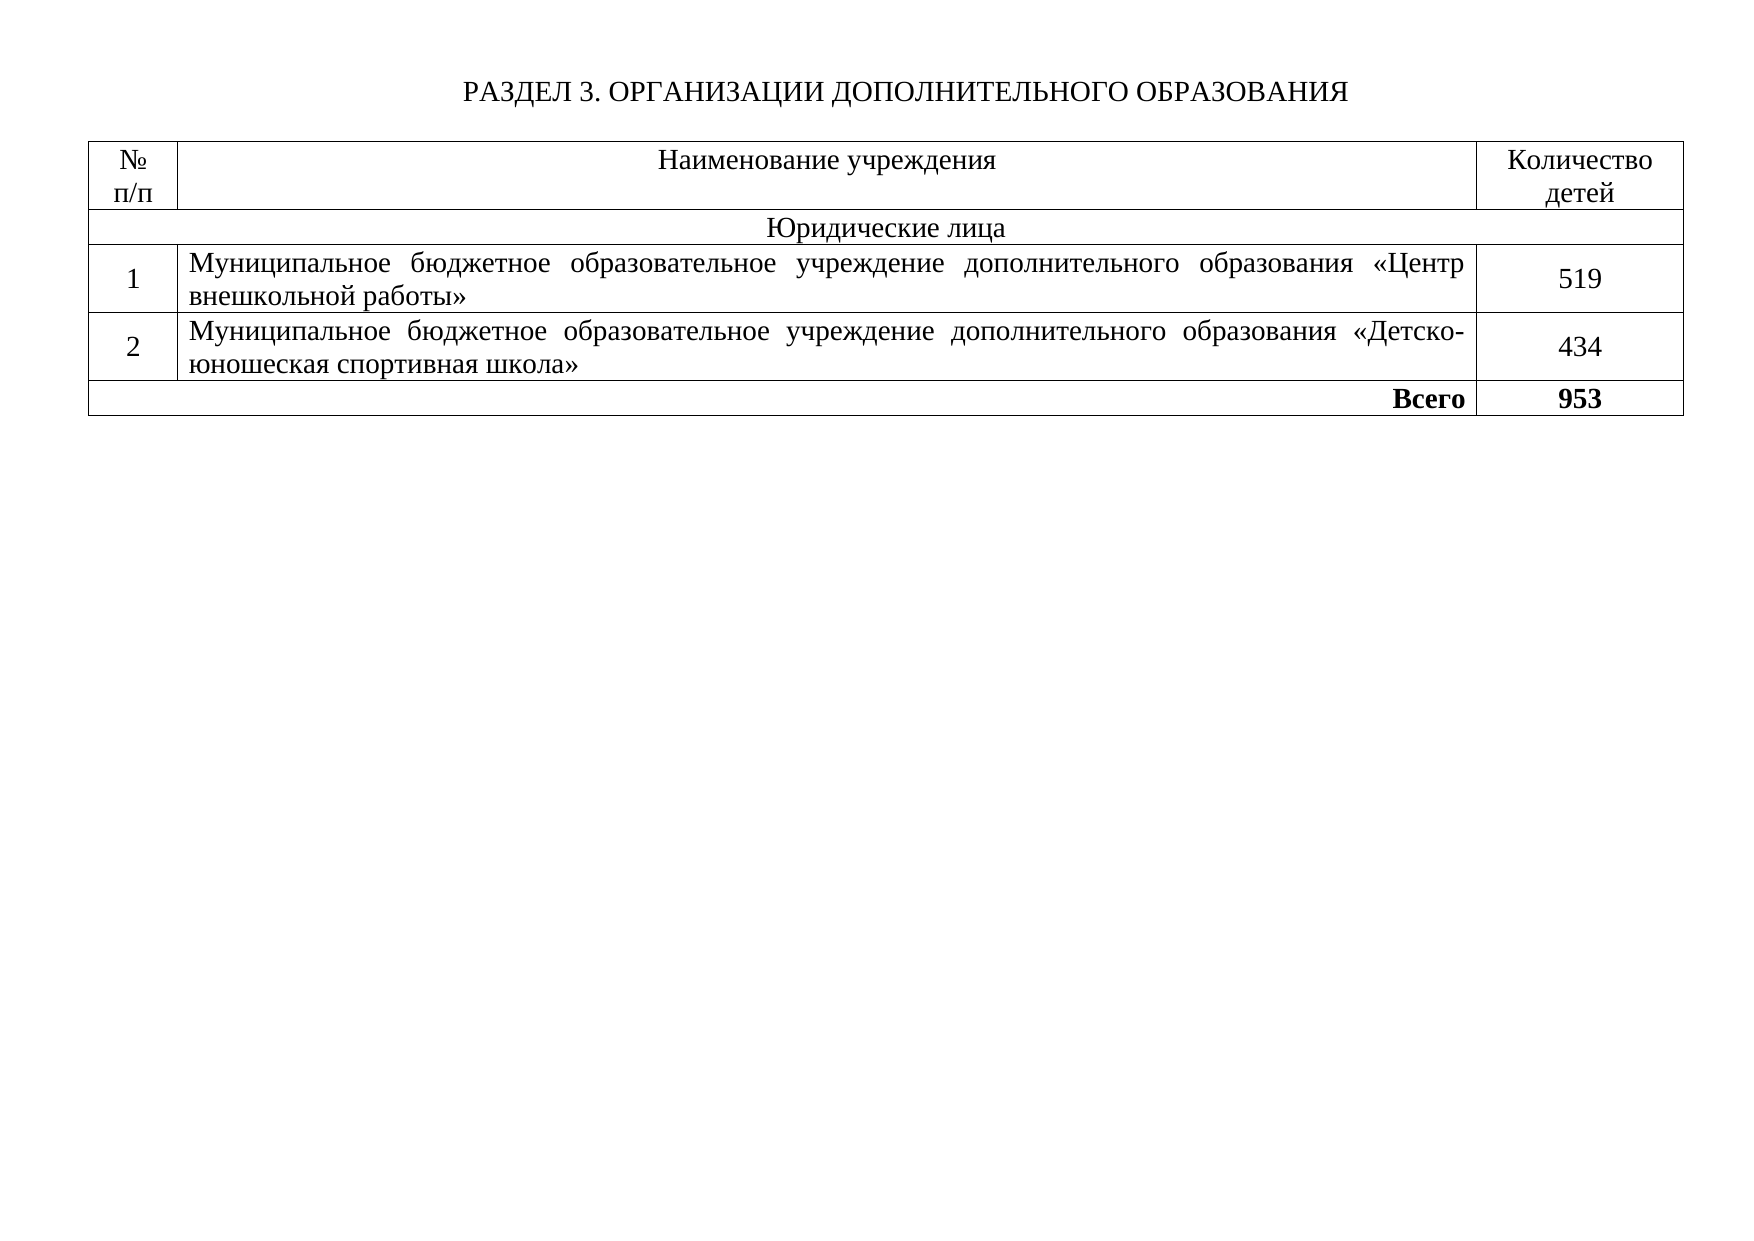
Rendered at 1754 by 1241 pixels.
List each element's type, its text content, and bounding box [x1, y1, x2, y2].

table_cell 1 [89, 245, 177, 312]
table_cell Всего [177, 381, 1476, 414]
table_cell [89, 381, 177, 414]
table_header Наименование учреждения [178, 142, 1476, 209]
table_cell 953 [1477, 381, 1683, 414]
table_cell Юридические лица [89, 210, 1683, 244]
table_header № п/п [89, 142, 177, 209]
table_cell Муниципальное бюджетное образовательное учреждение дополнительного образования «Центр внешкольной работы» [178, 245, 1476, 312]
table_cell 2 [89, 313, 177, 380]
table_cell 519 [1477, 245, 1683, 312]
table_header Количество детей [1477, 142, 1683, 209]
table_cell 434 [1477, 313, 1683, 380]
table_cell Муниципальное бюджетное образовательное учреждение дополнительного образования «Детско-юношеская спортивная школа» [178, 313, 1476, 380]
text РАЗДЕЛ 3. ОРГАНИЗАЦИИ ДОПОЛНИТЕЛЬНОГО ОБРАЗОВАНИЯ [74, 74, 1679, 107]
